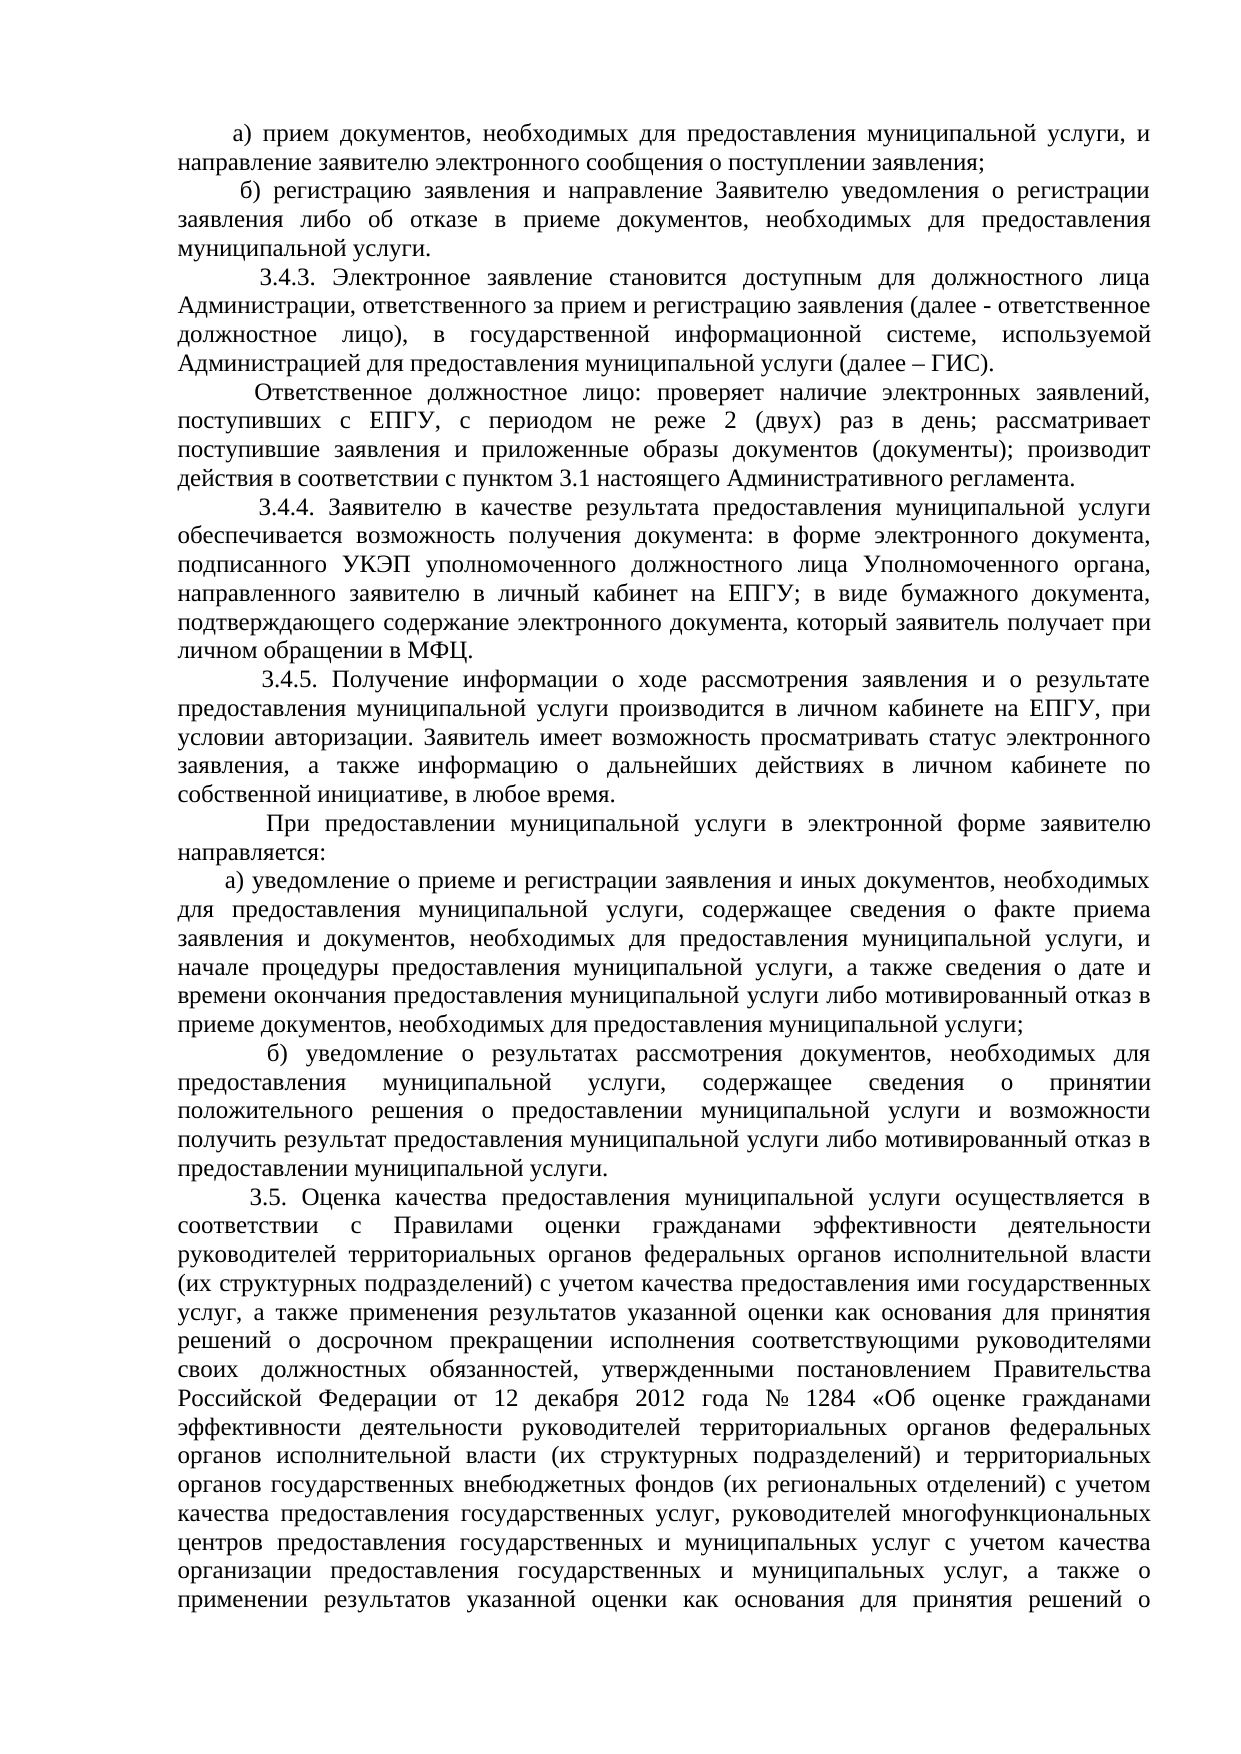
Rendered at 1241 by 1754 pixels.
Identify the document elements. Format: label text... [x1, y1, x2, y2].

text 3.4.5. Получение информации о ходе рассмотрения заявления и о результате предоставления муниципальной услуги производится в личном кабинете на ЕПГУ, при условии авторизации. Заявитель имеет возможность просматривать статус электронного заявления, а также информацию о дальнейших действиях в личном кабинете по собственной инициативе, в любое время. [177, 664, 1152, 808]
text а) уведомление о приеме и регистрации заявления и иных документов, необходимых для предоставления муниципальной услуги, содержащее сведения о факте приема заявления и документов, необходимых для предоставления муниципальной услуги, и начале процедуры предоставления муниципальной услуги, а также сведения о дате и времени окончания предоставления муниципальной услуги либо мотивированный отказ в приеме документов, необходимых для предоставления муниципальной услуги; [177, 866, 1152, 1038]
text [177, 1182, 1152, 1613]
text Ответственное должностное лицо: проверяет наличие электронных заявлений, поступивших с ЕПГУ, с периодом не реже 2 (двух) раз в день; рассматривает поступившие заявления и приложенные образы документов (документы); производит действия в соответствии с пунктом 3.1 настоящего Административного регламента. [177, 377, 1152, 492]
text а) прием документов, необходимых для предоставления муниципальной услуги, и направление заявителю электронного сообщения о поступлении заявления; [177, 118, 1152, 176]
text При предоставлении муниципальной услуги в электронной форме заявителю направляется: [177, 808, 1152, 866]
text б) регистрацию заявления и направление Заявителю уведомления о регистрации заявления либо об отказе в приеме документов, необходимых для предоставления муниципальной услуги. [177, 176, 1152, 262]
text б) уведомление о результатах рассмотрения документов, необходимых для предоставления муниципальной услуги, содержащее сведения о принятии положительного решения о предоставлении муниципальной услуги и возможности получить результат предоставления муниципальной услуги либо мотивированный отказ в предоставлении муниципальной услуги. [177, 1038, 1152, 1182]
text 3.4.3. Электронное заявление становится доступным для должностного лица Администрации, ответственного за прием и регистрацию заявления (далее - ответственное должностное лицо), в государственной информационной системе, используемой Администрацией для предоставления муниципальной услуги (далее – ГИС). [177, 262, 1152, 377]
text 3.4.4. Заявителю в качестве результата предоставления муниципальной услуги обеспечивается возможность получения документа: в форме электронного документа, подписанного УКЭП уполномоченного должностного лица Уполномоченного органа, направленного заявителю в личный кабинет на ЕПГУ; в виде бумажного документа, подтверждающего содержание электронного документа, который заявитель получает при личном обращении в МФЦ. [177, 492, 1152, 664]
